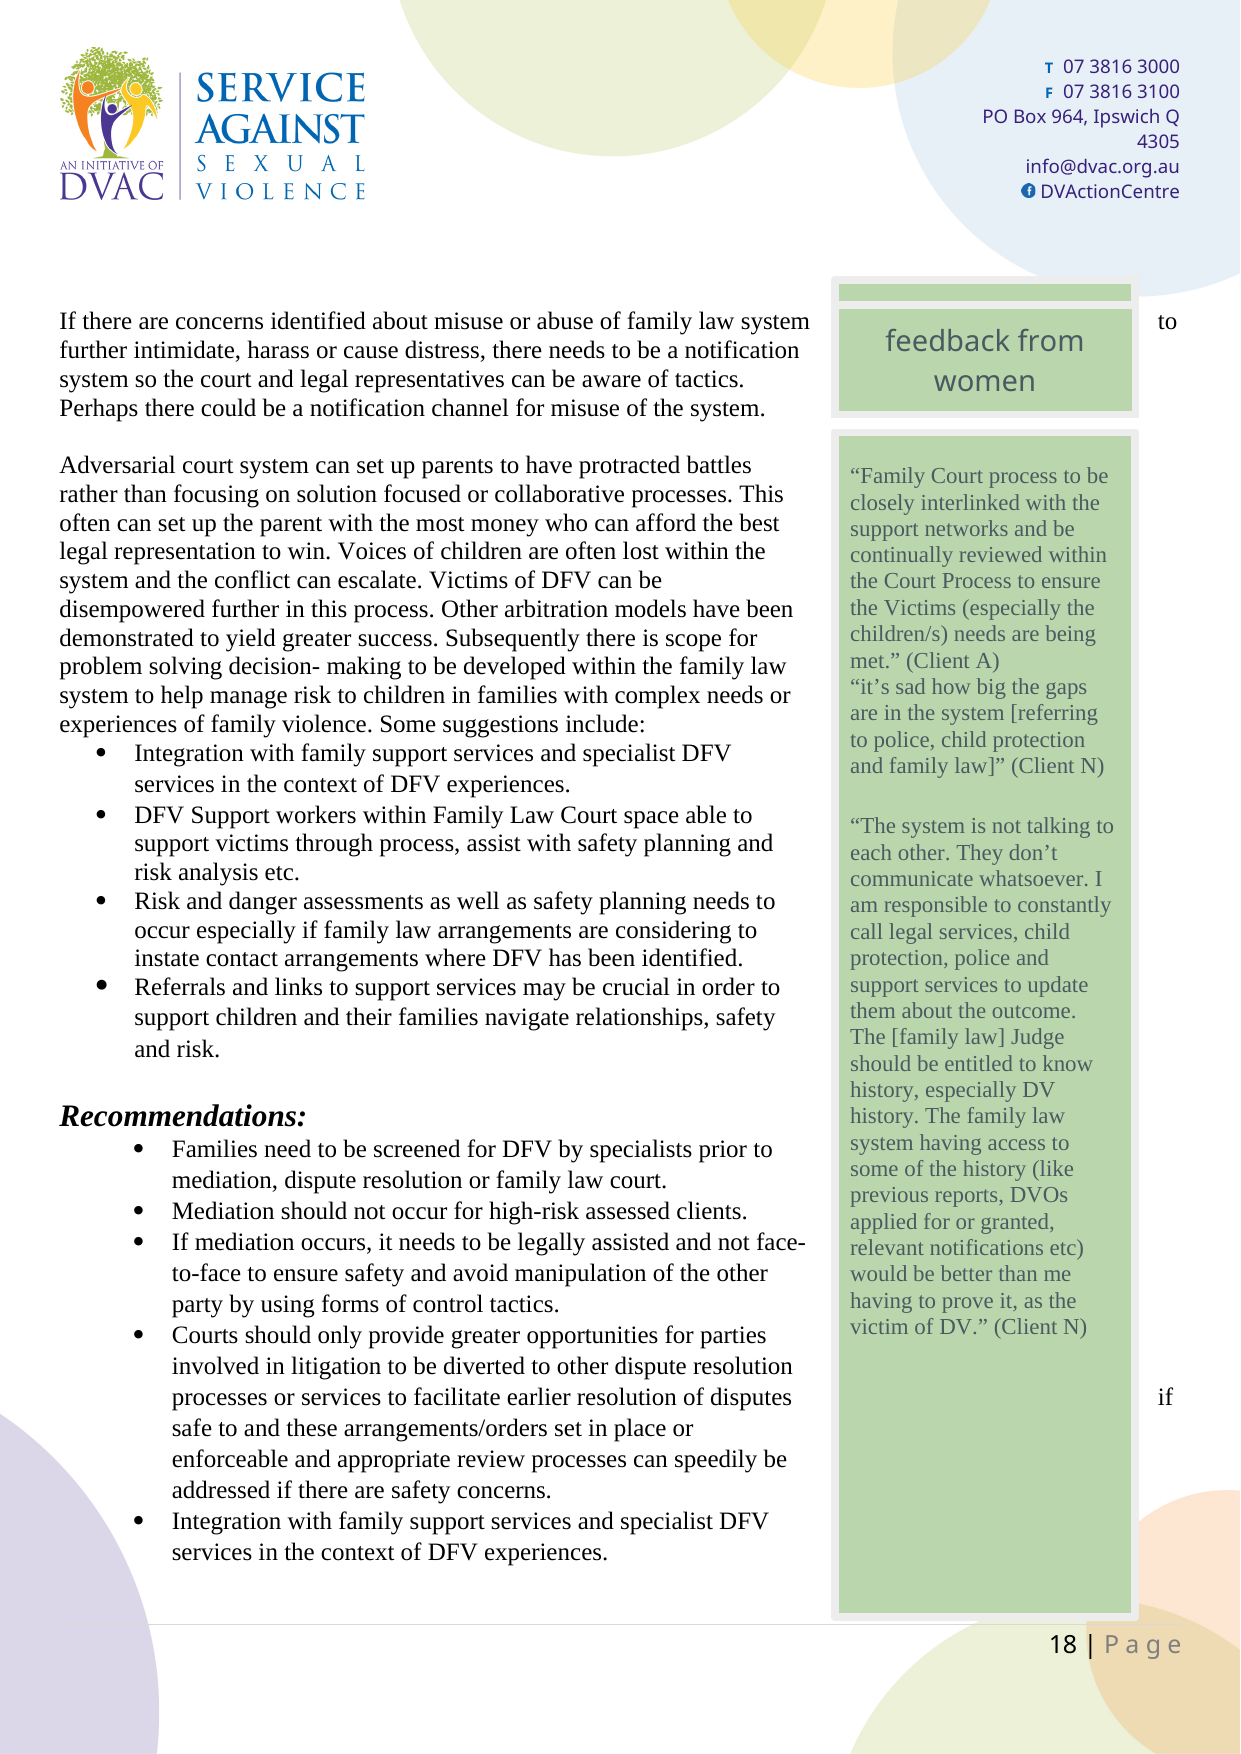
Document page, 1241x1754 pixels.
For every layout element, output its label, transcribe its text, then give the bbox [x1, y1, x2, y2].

text Adversarial court system can set up parents to have protracted battles rather than focusing on solution focused or collaborative processes. This often can set up the parent with the most money who can afford the best legal representation to win. Voices of children are often lost within the system and the conflict can escalate. Victims of DFV can be disempowered further in this process. Other arbitration models have been demonstrated to yield greater success. Subsequently there is scope for problem solving decision- making to be developed within the family law system to help manage risk to children in families with complex needs or experiences of family violence. Some suggestions include: [59, 450, 1181, 738]
text If there are concerns identified about misuse or abuse of family law system to further intimidate, harass or cause distress, there needs to be a notification system so the court and legal representatives can be aware of tactics. Perhaps there could be a notification channel for misuse of the system. [59, 306, 1181, 421]
list Integration with family support services and specialist DFV services in the context of DFV experiences. [134, 1506, 1181, 1566]
list DFV Support workers within Family Law Court space able to support victims through process, assist with safety planning and risk analysis etc. [97, 800, 1181, 886]
list Risk and danger assessments as well as safety planning needs to occur especially if family law arrangements are considering to instate contact arrangements where DFV has been identified. [97, 886, 1181, 972]
text Recommendations: [59, 1098, 1181, 1134]
list Mediation should not occur for high-risk assessed clients. [134, 1196, 1181, 1224]
picture [0, 0, 1240, 1754]
list Courts should only provide greater opportunities for parties involved in litigation to be diverted to other dispute resolution processes or services to facilitate earlier resolution of disputes if safe to and these arrangements/orders set in place or enforceable and appropriate review processes can speedily be addressed if there are safety concerns. [134, 1320, 1181, 1504]
list Referrals and links to support services may be crucial in order to support children and their families navigate relationships, safety and risk. [97, 972, 1181, 1064]
list If mediation occurs, it needs to be legally assisted and not face-to-face to ensure safety and avoid manipulation of the other party by using forms of control tactics. [134, 1227, 1181, 1318]
list Families need to be screened for DFV by specialists prior to mediation, dispute resolution or family law court. [134, 1134, 1181, 1193]
list Integration with family support services and specialist DFV services in the context of DFV experiences. [97, 738, 1181, 797]
